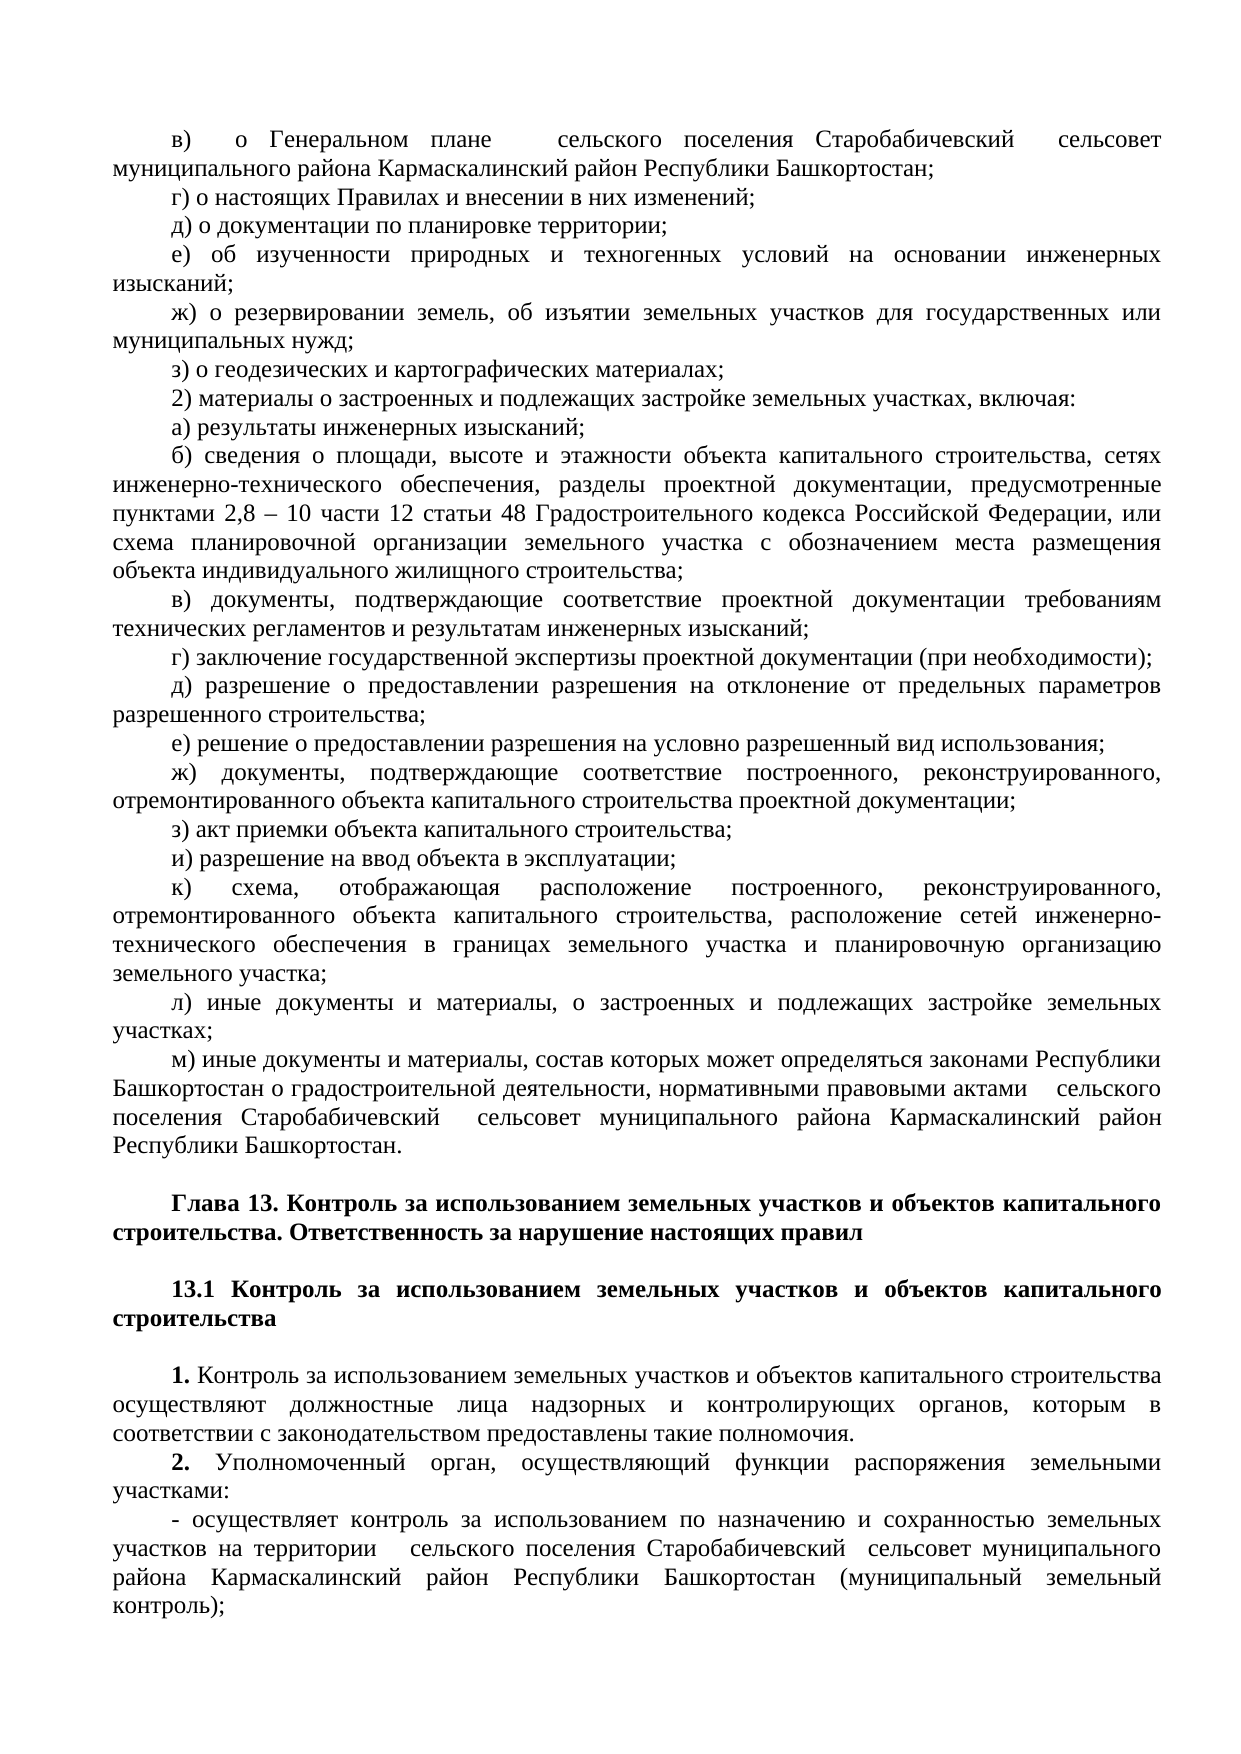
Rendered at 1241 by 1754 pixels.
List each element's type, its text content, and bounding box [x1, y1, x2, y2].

text - осуществляет контроль за использованием по назначению и сохранностью земельных участков на территории сельского поселения Старобабичевский сельсовет муниципального района Кармаскалинский район Республики Башкортостан (муниципальный земельный контроль); [112, 1504, 1162, 1619]
text а) результаты инженерных изысканий; [112, 412, 1162, 440]
text е) решение о предоставлении разрешения на условно разрешенный вид использования; [112, 728, 1162, 757]
text д) о документации по планировке территории; [112, 210, 1162, 239]
text г) о настоящих Правилах и внесении в них изменений; [112, 182, 1162, 210]
text к) схема, отображающая расположение построенного, реконструированного, отремонтированного объекта капитального строительства, расположение сетей инженерно-технического обеспечения в границах земельного участка и планировочную организацию земельного участка; [112, 872, 1162, 987]
text д) разрешение о предоставлении разрешения на отклонение от предельных параметров разрешенного строительства; [112, 670, 1162, 728]
text 2) материалы о застроенных и подлежащих застройке земельных участках, включая: [112, 383, 1162, 412]
text е) об изученности природных и техногенных условий на основании инженерных изысканий; [112, 239, 1162, 297]
text 13.1 Контроль за использованием земельных участков и объектов капитального строительства [112, 1274, 1162, 1332]
text в) документы, подтверждающие соответствие проектной документации требованиям технических регламентов и результатам инженерных изысканий; [112, 584, 1162, 642]
text л) иные документы и материалы, о застроенных и подлежащих застройке земельных участках; [112, 987, 1162, 1044]
text в) о Генеральном плане сельского поселения Старобабичевский сельсовет муниципального района Кармаскалинский район Республики Башкортостан; [112, 124, 1162, 182]
text Глава 13. Контроль за использованием земельных участков и объектов капитального строительства. Ответственность за нарушение настоящих правил [112, 1188, 1162, 1245]
text ж) о резервировании земель, об изъятии земельных участков для государственных или муниципальных нужд; [112, 297, 1162, 354]
text з) акт приемки объекта капитального строительства; [112, 814, 1162, 843]
text ж) документы, подтверждающие соответствие построенного, реконструированного, отремонтированного объекта капитального строительства проектной документации; [112, 757, 1162, 814]
text м) иные документы и материалы, состав которых может определяться законами Республики Башкортостан о градостроительной деятельности, нормативными правовыми актами сельского поселения Старобабичевский сельсовет муниципального района Кармаскалинский район Республики Башкортостан. [112, 1044, 1162, 1159]
text з) о геодезических и картографических материалах; [112, 354, 1162, 383]
text 2. Уполномоченный орган, осуществляющий функции распоряжения земельными участками: [112, 1447, 1162, 1504]
text г) заключение государственной экспертизы проектной документации (при необходимости); [112, 642, 1162, 670]
text б) сведения о площади, высоте и этажности объекта капитального строительства, сетях инженерно-технического обеспечения, разделы проектной документации, предусмотренные пунктами 2,8 – 10 части 12 статьи 48 Градостроительного кодекса Российской Федерации, или схема планировочной организации земельного участка с обозначением места размещения объекта индивидуального жилищного строительства; [112, 440, 1162, 584]
text 1. Контроль за использованием земельных участков и объектов капитального строительства осуществляют должностные лица надзорных и контролирующих органов, которым в соответствии с законодательством предоставлены такие полномочия. [112, 1360, 1162, 1447]
text и) разрешение на ввод объекта в эксплуатации; [112, 843, 1162, 872]
